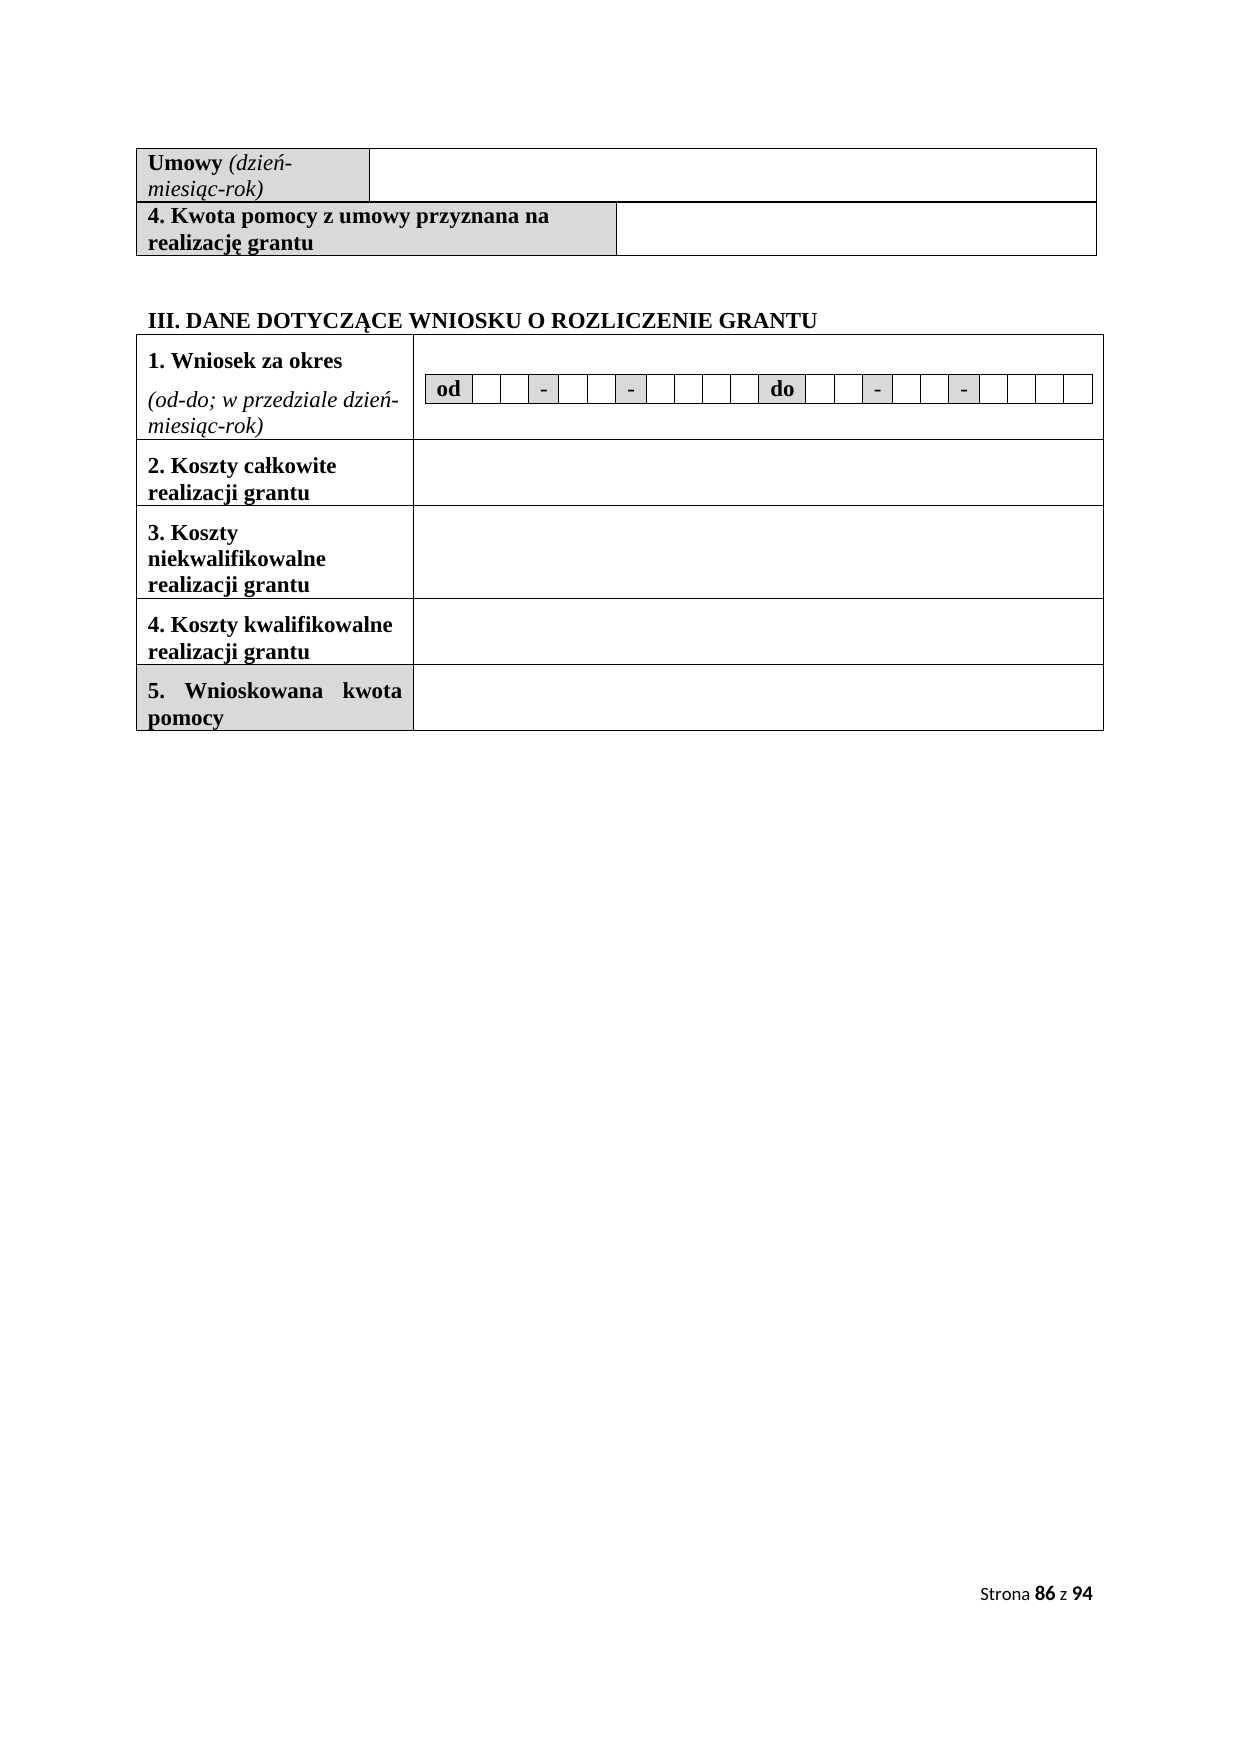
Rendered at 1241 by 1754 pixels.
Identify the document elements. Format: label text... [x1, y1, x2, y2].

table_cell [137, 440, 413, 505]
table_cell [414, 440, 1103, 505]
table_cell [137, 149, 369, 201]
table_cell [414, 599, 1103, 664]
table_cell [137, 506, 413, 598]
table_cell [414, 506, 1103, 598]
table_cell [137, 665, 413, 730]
text III. DANE DOTYCZĄCE WNIOSKU O ROZLICZENIE GRANTU [148, 307, 1093, 334]
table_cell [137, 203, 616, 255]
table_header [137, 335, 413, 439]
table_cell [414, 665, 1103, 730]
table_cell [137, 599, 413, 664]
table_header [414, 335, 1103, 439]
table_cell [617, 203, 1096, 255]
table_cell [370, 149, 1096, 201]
